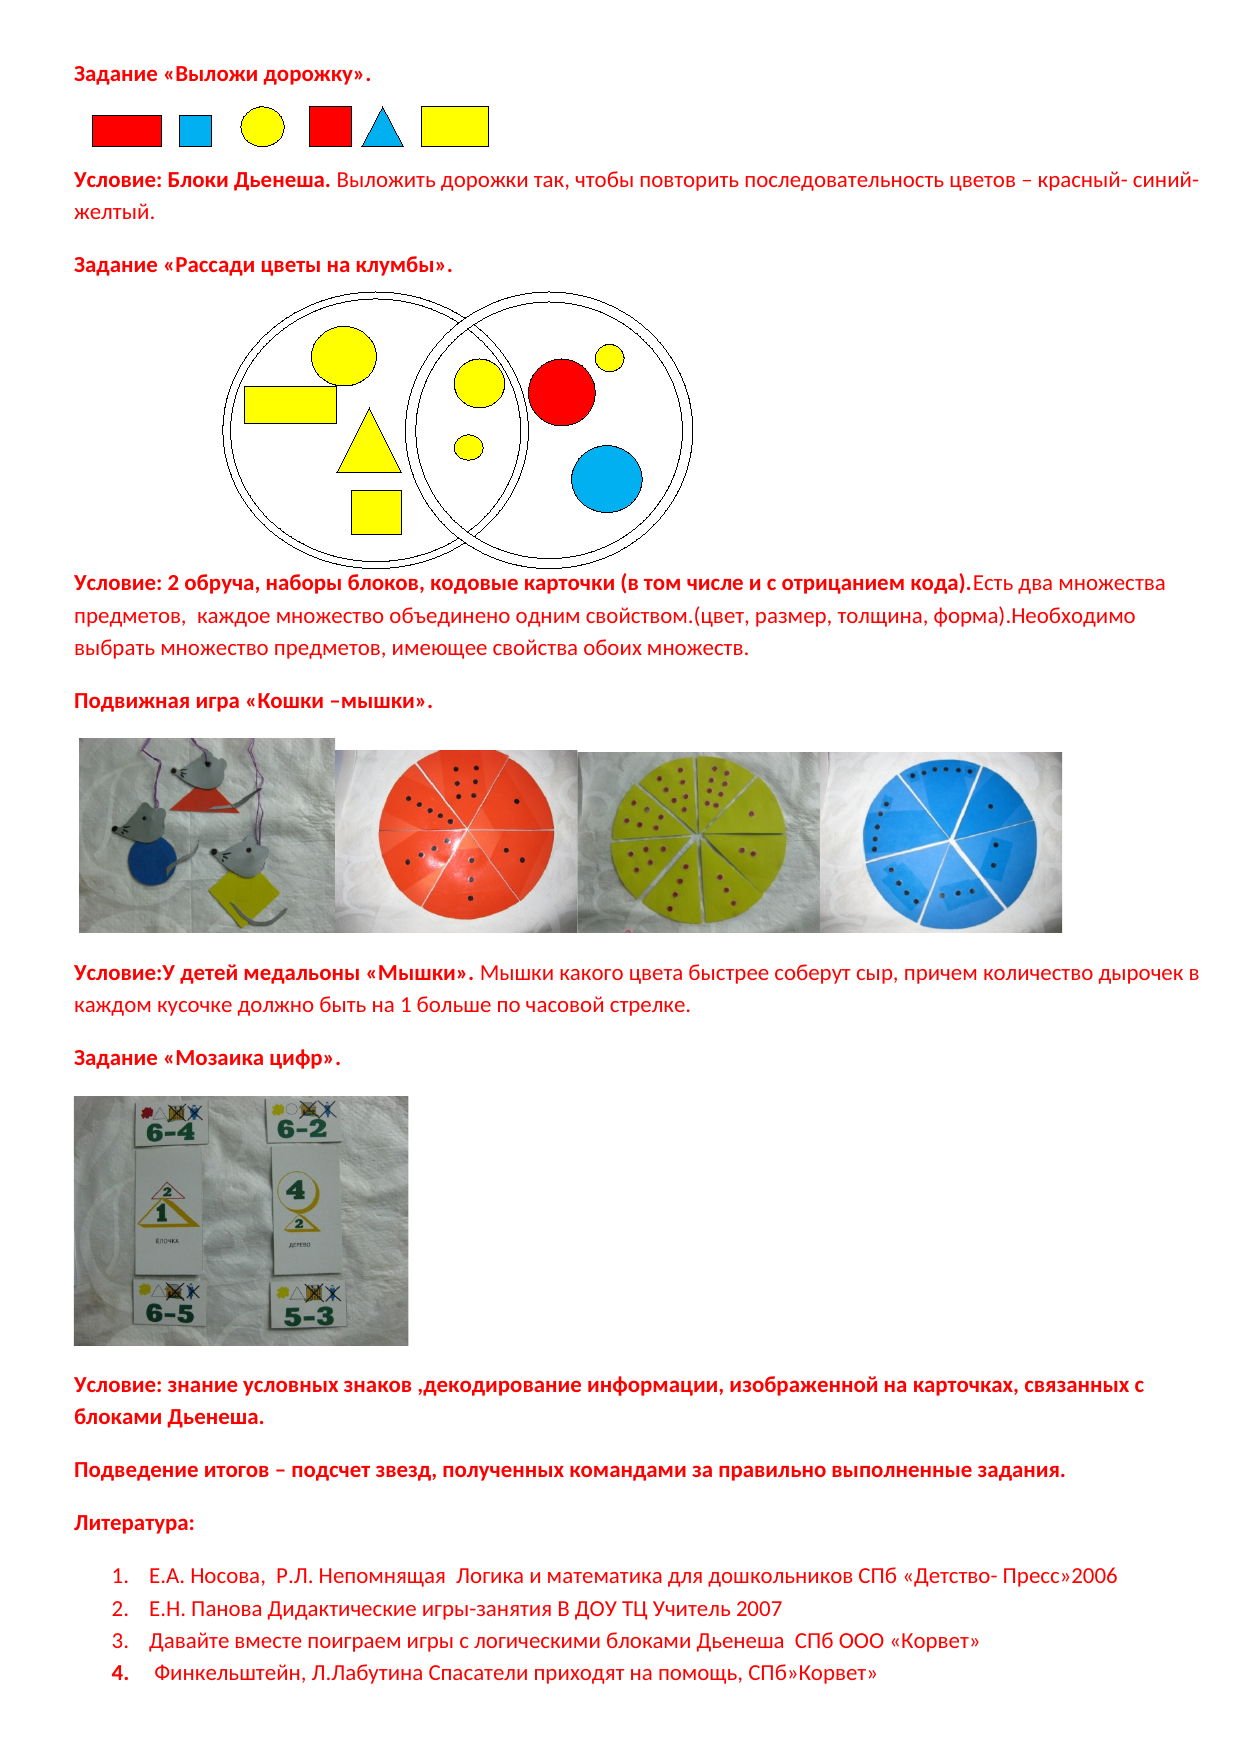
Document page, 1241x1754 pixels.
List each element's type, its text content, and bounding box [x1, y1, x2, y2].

text Условие:У детей медальоны «Мышки». Мышки какого цвета быстрее соберут сыр, причем количество дырочек в каждом кусочке должно быть на 1 больше по часовой стрелке. [74, 958, 1211, 1018]
text Подведение итогов – подсчет звезд, полученных командами за правильно выполненные задания. [74, 1456, 1211, 1483]
text Задание «Выложи дорожку». [74, 59, 1211, 87]
text Задание «Мозаика цифр». [74, 1043, 1211, 1071]
list Е.Н. Панова Дидактические игры-занятия В ДОУ ТЦ Учитель 2007 [111, 1594, 1211, 1622]
picture [73, 1096, 409, 1346]
text Условие: 2 обруча, наборы блоков, кодовые карточки (в том числе и с отрицанием кода).Есть два множества предметов, каждое множество объединено одним свойством.(цвет, размер, толщина, форма).Необходимо выбрать множество предметов, имеющее свойства обоих множеств. [74, 568, 1211, 661]
text Подвижная игра «Кошки –мышки». [74, 686, 1211, 714]
text Литература: [74, 1508, 1211, 1537]
list Е.А. Носова, Р.Л. Непомнящая Логика и математика для дошкольников СПб «Детство- Пресс»2006 [111, 1562, 1211, 1589]
text Задание «Рассади цветы на клумбы». [74, 250, 1211, 278]
text Условие: Блоки Дьенеша. Выложить дорожки так, чтобы повторить последовательность цветов – красный- синий- желтый. [74, 165, 1211, 225]
picture [79, 738, 1063, 933]
list Давайте вместе поиграем игры с логическими блоками Дьенеша СПб ООО «Корвет» [111, 1626, 1211, 1654]
text Условие: знание условных знаков ,декодирование информации, изображенной на карточках, связанных с блоками Дьенеша. [74, 1370, 1211, 1431]
list Финкельштейн, Л.Лабутина Спасатели приходят на помощь, СПб»Корвет» [111, 1658, 1211, 1686]
